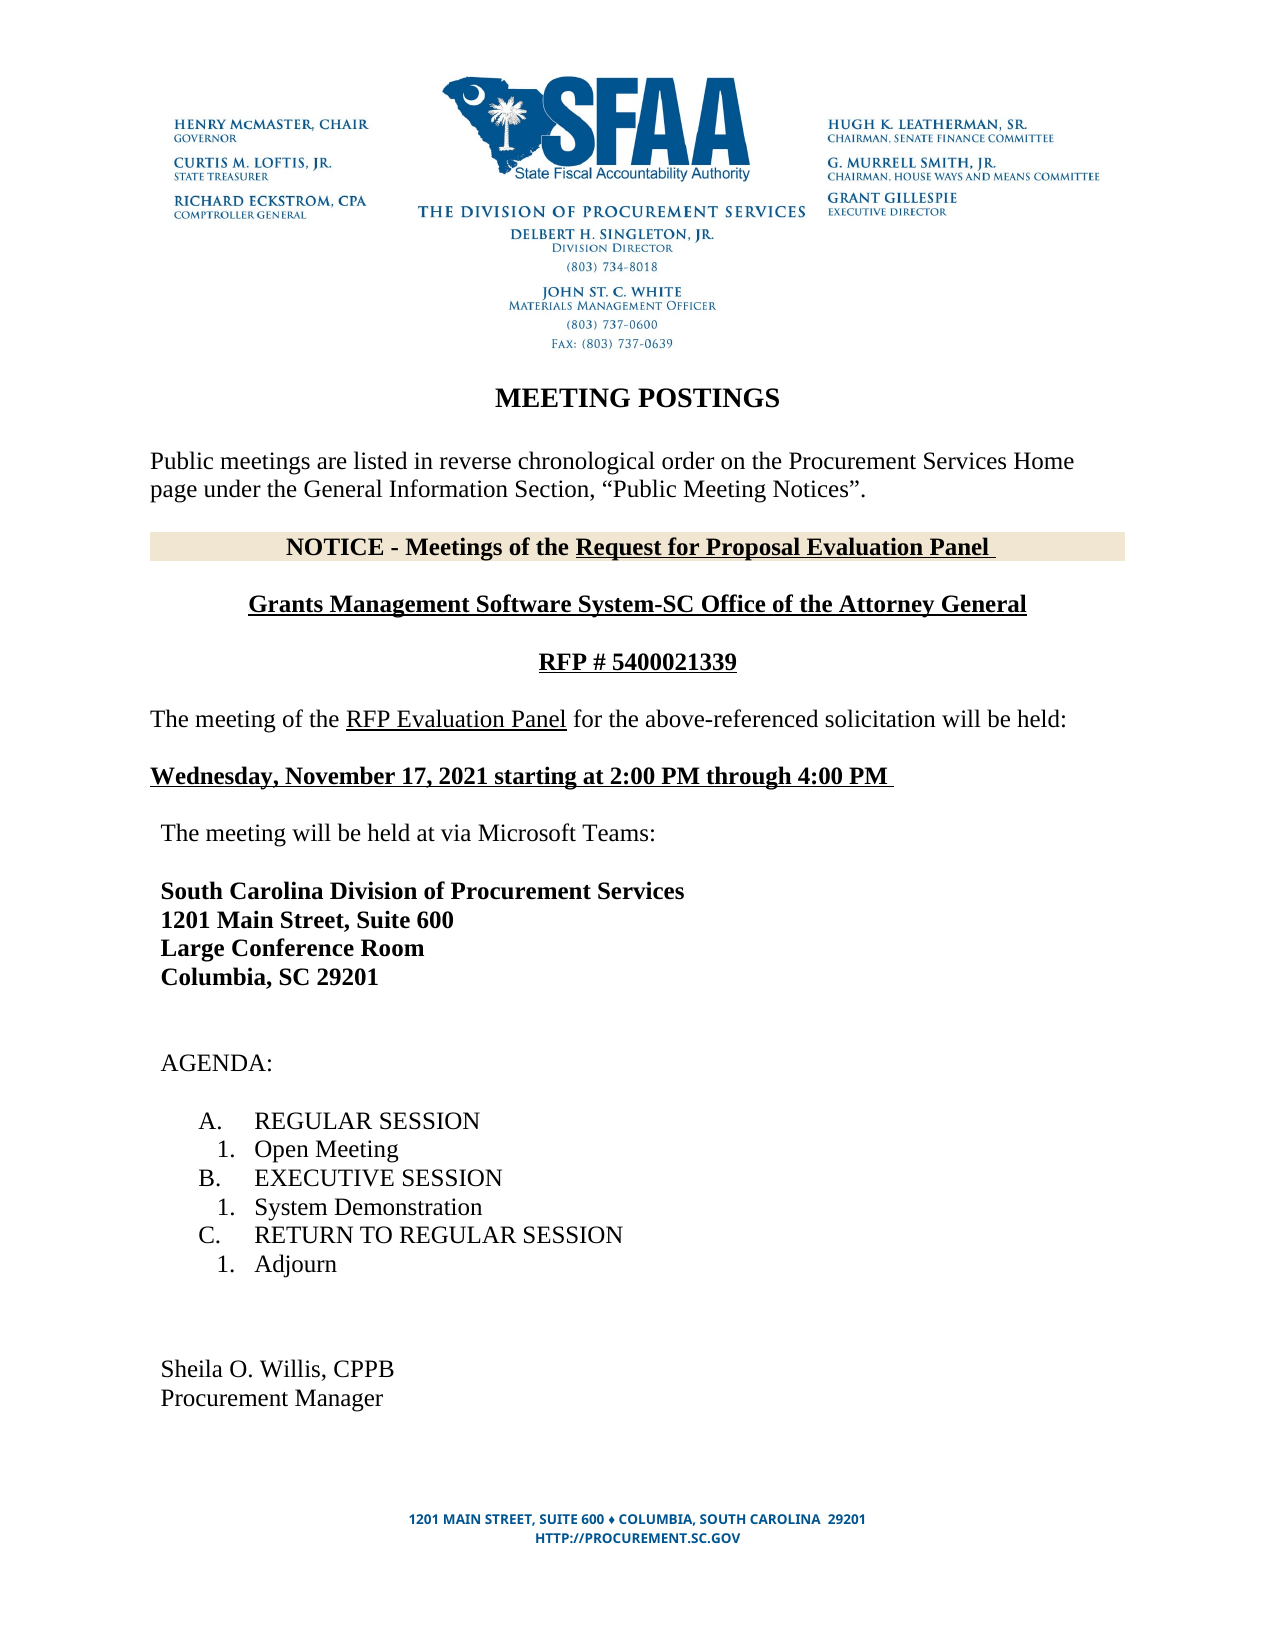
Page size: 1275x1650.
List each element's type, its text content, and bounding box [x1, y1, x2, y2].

text Sheila O. Willis, CPPB [160, 1355, 588, 1384]
text 1. System Demonstration [217, 1192, 1127, 1221]
text 1201 Main Street, Suite 600 [160, 905, 1127, 933]
text 1. Open Meeting [217, 1134, 1127, 1163]
text Public meetings are listed in reverse chronological order on the Procurement Services Home page under the General Information Section, “Public Meeting Notices”. [150, 446, 1125, 503]
text Procurement Manager [160, 1384, 588, 1412]
text NOTICE - Meetings of the Request for Proposal Evaluation Panel [150, 532, 1125, 561]
text B. EXECUTIVE SESSION [198, 1163, 1127, 1192]
text The meeting of the RFP Evaluation Panel for the above-referenced solicitation will be held: [150, 704, 1125, 761]
text C. RETURN TO REGULAR SESSION [198, 1221, 1127, 1249]
text 1. Adjourn [198, 1249, 1127, 1278]
text RFP # 5400021339 [150, 647, 1125, 676]
text MEETING POSTINGS [150, 381, 1125, 413]
text Columbia, SC 29201 [160, 962, 1127, 991]
picture [150, 75, 1125, 353]
text South Carolina Division of Procurement Services [160, 876, 1127, 904]
text Large Conference Room [160, 933, 1127, 962]
text AGENDA: [160, 1048, 1127, 1077]
text The meeting will be held at via Microsoft Teams: [160, 818, 1127, 876]
text A. REGULAR SESSION [198, 1106, 1127, 1134]
text Grants Management Software System-SC Office of the Attorney General [150, 589, 1125, 618]
text Wednesday, November 17, 2021 starting at 2:00 PM through 4:00 PM [150, 761, 1127, 790]
